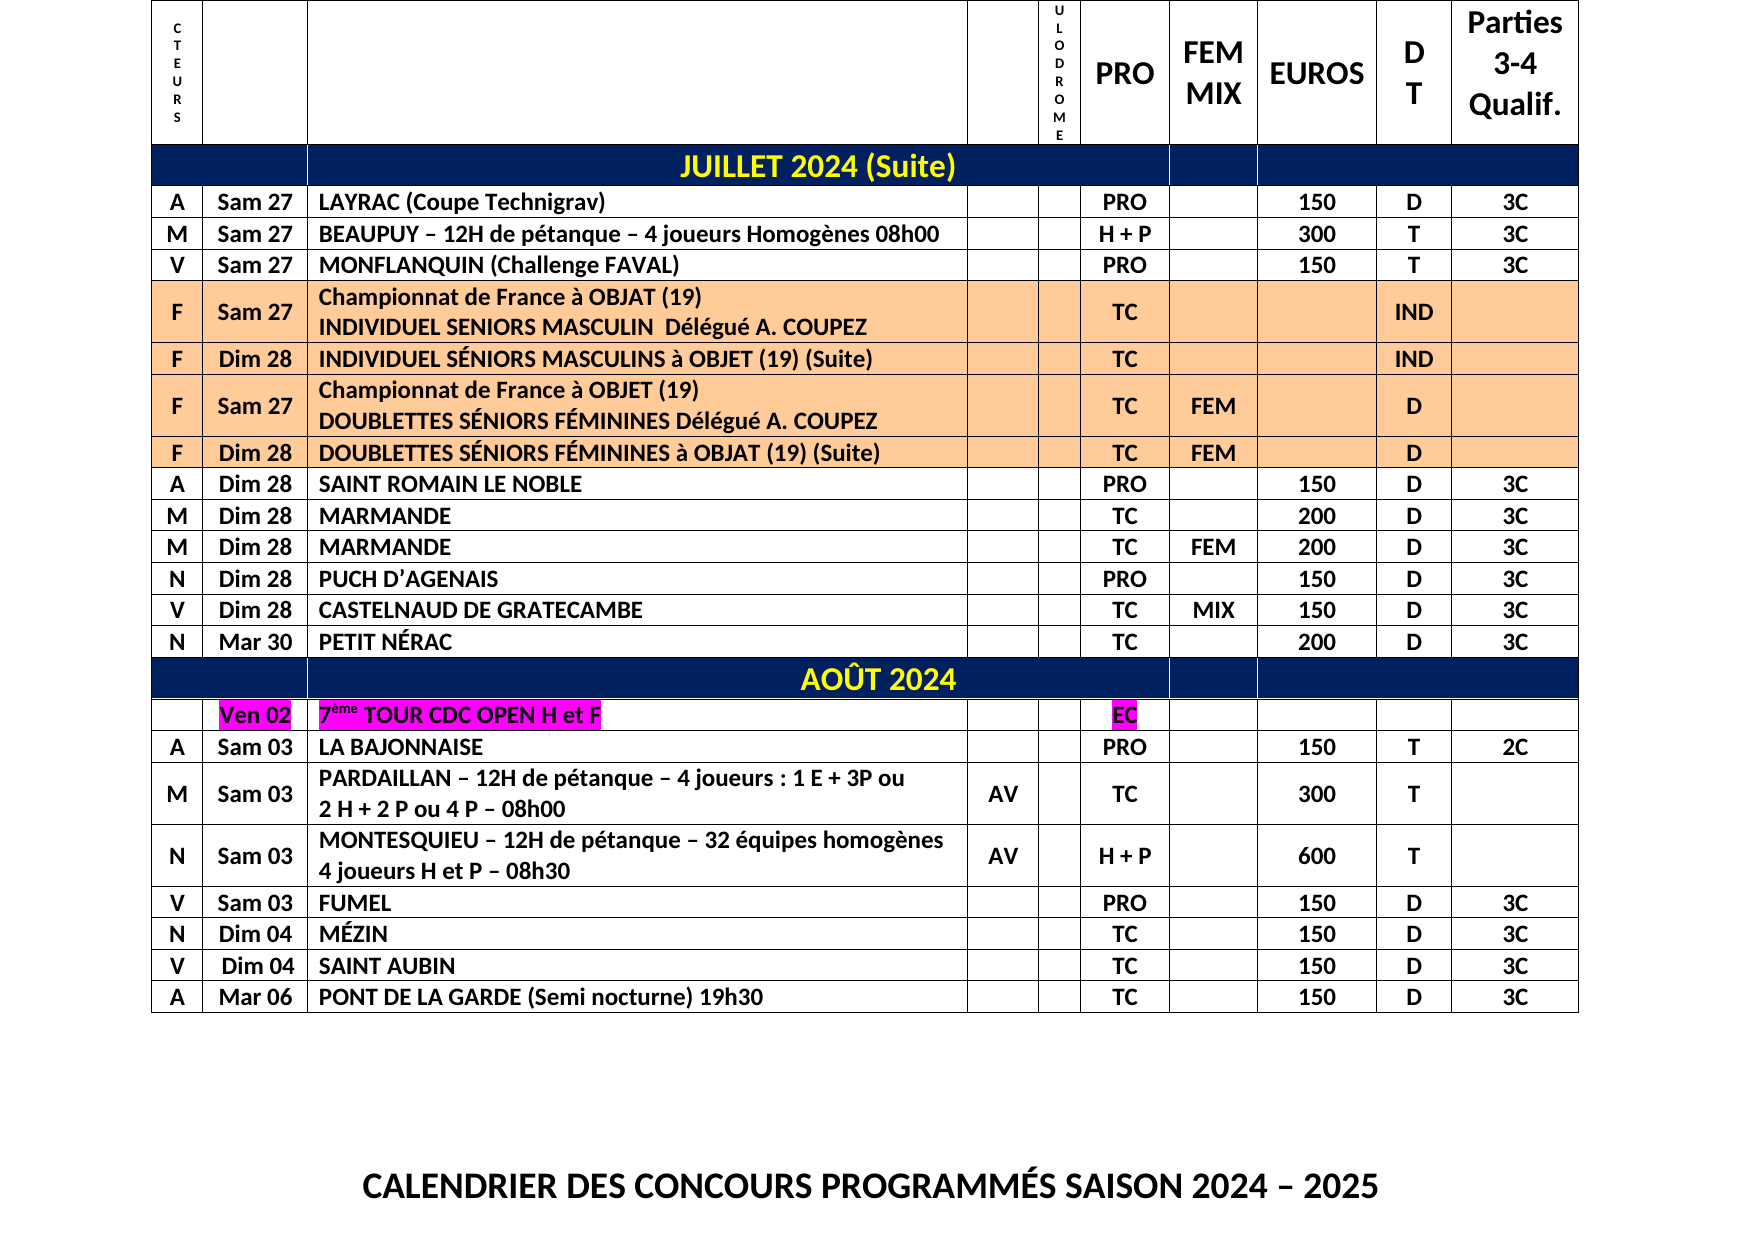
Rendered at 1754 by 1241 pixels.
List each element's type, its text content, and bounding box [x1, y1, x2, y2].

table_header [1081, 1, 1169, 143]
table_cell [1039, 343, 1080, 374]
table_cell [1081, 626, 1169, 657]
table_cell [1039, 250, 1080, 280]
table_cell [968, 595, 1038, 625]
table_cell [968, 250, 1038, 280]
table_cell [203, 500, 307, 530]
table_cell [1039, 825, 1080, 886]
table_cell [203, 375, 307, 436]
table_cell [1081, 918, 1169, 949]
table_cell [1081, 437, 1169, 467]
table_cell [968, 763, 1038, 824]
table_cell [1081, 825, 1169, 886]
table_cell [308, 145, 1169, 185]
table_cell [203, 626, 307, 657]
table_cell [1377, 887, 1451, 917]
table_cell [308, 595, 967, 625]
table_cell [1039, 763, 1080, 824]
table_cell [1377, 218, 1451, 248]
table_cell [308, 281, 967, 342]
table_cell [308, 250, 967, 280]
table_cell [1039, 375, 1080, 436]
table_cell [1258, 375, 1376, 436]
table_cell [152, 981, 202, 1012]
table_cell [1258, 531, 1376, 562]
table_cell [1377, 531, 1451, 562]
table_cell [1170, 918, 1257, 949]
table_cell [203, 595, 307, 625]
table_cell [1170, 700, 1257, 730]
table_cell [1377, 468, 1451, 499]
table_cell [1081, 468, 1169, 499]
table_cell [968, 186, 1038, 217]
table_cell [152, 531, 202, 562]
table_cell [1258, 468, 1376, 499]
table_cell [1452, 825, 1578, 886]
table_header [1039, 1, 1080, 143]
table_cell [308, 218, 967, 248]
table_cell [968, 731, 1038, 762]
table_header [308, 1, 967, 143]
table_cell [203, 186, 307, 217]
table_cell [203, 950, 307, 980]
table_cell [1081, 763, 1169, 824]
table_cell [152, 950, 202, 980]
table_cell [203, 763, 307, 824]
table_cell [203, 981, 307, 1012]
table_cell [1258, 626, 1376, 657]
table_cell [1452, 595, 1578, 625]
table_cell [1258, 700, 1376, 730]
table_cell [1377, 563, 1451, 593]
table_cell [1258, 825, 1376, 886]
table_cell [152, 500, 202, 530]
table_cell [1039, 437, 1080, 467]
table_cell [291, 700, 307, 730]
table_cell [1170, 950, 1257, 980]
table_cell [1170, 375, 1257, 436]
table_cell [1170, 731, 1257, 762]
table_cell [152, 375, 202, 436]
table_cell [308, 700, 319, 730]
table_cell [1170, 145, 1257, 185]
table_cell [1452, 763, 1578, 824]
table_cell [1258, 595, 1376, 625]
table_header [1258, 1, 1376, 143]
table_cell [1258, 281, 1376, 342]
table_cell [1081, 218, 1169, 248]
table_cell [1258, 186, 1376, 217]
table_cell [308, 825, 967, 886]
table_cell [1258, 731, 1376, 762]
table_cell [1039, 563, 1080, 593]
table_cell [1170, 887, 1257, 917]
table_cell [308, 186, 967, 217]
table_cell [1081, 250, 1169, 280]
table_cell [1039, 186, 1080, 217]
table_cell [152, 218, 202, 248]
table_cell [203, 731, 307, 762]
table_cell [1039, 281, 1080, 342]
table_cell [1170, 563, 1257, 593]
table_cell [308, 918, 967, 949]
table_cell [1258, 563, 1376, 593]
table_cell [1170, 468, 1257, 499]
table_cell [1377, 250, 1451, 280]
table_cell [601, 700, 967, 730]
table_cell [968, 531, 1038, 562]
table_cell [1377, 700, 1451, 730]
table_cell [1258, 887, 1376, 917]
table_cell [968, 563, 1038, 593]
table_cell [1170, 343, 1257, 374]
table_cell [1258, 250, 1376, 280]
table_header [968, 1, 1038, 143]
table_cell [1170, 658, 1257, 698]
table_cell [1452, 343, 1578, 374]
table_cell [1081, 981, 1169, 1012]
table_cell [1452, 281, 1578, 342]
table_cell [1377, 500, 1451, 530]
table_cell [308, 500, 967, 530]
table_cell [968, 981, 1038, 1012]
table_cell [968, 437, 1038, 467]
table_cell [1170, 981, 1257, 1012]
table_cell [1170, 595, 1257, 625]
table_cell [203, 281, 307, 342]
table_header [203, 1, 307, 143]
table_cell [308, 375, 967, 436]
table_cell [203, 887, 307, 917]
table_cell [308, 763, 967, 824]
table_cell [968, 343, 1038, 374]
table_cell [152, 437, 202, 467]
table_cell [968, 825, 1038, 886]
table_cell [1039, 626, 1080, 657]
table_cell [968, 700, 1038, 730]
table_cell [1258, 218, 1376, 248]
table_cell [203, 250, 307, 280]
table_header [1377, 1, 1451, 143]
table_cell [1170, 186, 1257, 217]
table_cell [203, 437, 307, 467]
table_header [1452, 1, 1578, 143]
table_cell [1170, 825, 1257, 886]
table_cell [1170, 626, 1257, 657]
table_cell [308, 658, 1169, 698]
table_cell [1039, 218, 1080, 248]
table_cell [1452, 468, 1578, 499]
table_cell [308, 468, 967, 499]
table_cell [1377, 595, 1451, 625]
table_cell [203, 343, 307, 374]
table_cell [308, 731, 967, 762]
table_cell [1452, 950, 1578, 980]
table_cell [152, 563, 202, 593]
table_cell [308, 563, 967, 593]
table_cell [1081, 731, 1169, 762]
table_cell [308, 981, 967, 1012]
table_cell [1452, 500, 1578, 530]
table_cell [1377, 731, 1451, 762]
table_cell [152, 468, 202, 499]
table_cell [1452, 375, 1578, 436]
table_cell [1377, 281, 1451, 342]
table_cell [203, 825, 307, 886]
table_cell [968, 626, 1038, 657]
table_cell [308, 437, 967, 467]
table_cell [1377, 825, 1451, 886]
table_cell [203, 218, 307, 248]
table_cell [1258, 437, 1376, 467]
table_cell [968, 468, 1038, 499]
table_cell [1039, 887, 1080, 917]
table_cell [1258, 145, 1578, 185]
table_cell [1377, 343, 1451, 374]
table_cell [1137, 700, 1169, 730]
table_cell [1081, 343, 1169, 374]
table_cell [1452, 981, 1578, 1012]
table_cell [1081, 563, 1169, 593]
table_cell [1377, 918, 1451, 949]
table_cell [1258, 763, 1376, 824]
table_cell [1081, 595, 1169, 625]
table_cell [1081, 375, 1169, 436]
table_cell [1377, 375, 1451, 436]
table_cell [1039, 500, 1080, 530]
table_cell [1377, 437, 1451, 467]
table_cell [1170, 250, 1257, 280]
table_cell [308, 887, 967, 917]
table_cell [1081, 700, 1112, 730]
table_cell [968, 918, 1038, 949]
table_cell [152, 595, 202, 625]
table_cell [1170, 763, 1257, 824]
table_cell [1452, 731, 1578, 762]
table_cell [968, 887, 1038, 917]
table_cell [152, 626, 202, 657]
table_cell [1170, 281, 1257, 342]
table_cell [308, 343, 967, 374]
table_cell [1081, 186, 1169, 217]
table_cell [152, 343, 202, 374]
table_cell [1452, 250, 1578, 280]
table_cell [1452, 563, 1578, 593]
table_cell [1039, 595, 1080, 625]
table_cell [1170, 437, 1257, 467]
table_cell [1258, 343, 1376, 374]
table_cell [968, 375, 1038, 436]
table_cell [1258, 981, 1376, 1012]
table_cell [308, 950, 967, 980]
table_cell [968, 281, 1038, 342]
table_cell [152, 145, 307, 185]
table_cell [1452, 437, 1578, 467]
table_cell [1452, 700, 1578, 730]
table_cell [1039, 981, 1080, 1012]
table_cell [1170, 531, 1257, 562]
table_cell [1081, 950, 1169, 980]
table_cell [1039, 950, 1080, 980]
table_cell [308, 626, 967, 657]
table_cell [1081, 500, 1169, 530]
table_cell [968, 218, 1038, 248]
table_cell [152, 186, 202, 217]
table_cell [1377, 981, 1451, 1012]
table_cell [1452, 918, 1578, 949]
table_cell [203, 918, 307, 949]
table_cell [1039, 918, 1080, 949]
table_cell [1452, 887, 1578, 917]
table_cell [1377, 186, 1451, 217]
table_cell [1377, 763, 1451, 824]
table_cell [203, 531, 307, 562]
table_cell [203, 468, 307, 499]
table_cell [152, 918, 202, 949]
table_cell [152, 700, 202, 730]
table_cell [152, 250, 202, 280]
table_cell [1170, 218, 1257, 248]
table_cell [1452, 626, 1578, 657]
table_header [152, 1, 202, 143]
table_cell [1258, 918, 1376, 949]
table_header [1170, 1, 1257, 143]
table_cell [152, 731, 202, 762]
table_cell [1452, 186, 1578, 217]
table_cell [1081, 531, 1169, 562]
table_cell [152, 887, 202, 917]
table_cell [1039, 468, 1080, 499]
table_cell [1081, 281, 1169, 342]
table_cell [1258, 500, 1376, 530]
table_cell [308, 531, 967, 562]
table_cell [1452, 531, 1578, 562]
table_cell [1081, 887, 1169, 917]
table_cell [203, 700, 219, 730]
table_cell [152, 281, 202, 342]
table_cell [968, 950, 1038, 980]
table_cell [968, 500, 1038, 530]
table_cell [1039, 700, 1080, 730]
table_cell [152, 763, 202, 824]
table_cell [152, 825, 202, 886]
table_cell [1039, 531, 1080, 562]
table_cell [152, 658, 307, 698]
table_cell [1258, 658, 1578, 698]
text CALENDRIER DES CONCOURS PROGRAMMÉS SAISON 2024 – 2025 [59, 1162, 1683, 1208]
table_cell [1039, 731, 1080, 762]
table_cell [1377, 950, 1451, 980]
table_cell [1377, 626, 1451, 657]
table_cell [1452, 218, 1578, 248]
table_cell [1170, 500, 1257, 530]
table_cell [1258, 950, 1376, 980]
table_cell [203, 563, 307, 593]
